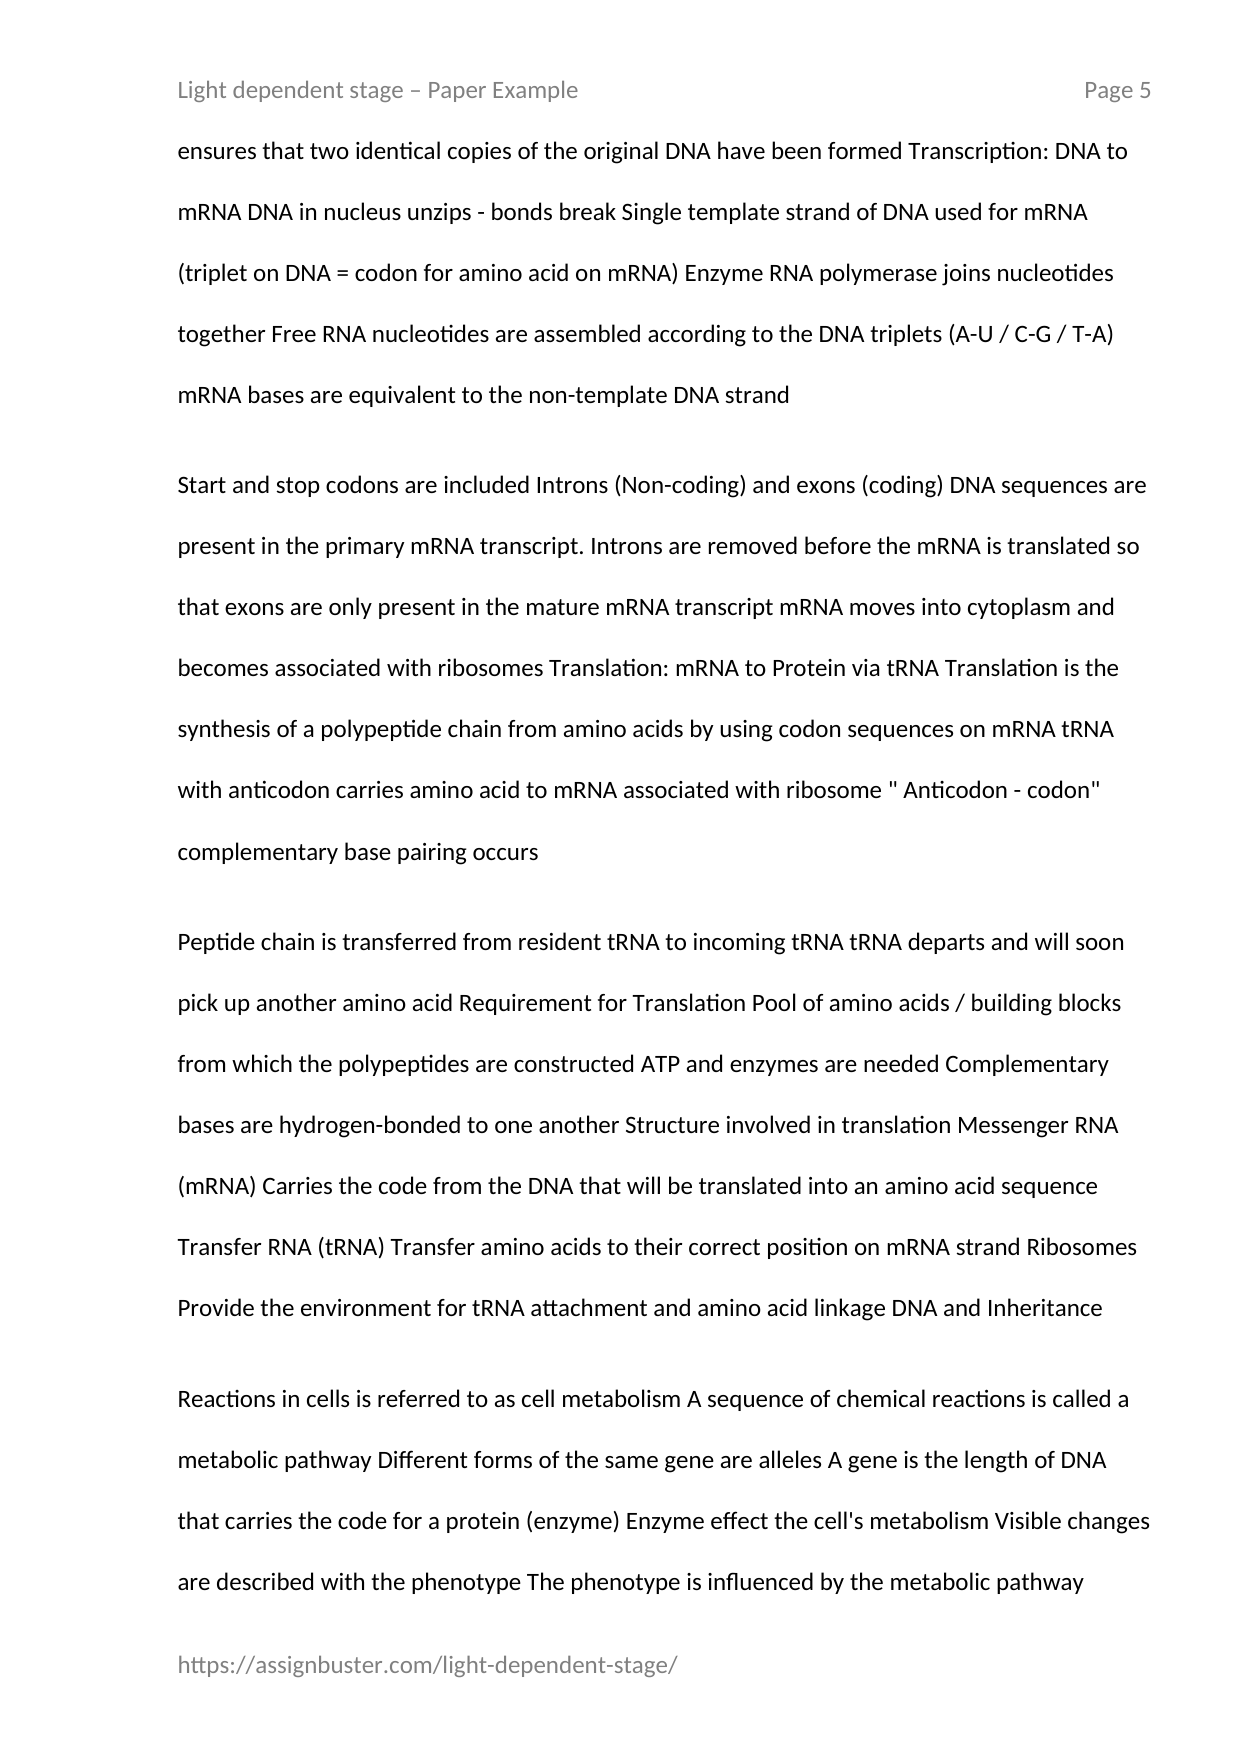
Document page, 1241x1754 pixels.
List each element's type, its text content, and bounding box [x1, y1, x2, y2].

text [177, 135, 1152, 409]
text Start and stop codons are included Introns (Non-coding) and exons (coding) DNA sequences are present in the primary mRNA transcript. Introns are removed before the mRNA is translated so that exons are only present in the mature mRNA transcript mRNA moves into cytoplasm and becomes associated with ribosomes Translation: mRNA to Protein via tRNA Translation is the synthesis of a polypeptide chain from amino acids by using codon sequences on mRNA tRNA with anticodon carries amino acid to mRNA associated with ribosome " Anticodon - codon" complementary base pairing occurs [177, 469, 1152, 866]
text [177, 1383, 1152, 1597]
text Peptide chain is transferred from resident tRNA to incoming tRNA tRNA departs and will soon pick up another amino acid Requirement for Translation Pool of amino acids / building blocks from which the polypeptides are constructed ATP and enzymes are needed Complementary bases are hydrogen-bonded to one another Structure involved in translation Messenger RNA (mRNA) Carries the code from the DNA that will be translated into an amino acid sequence Transfer RNA (tRNA) Transfer amino acids to their correct position on mRNA strand Ribosomes Provide the environment for tRNA attachment and amino acid linkage DNA and Inheritance [177, 926, 1152, 1323]
